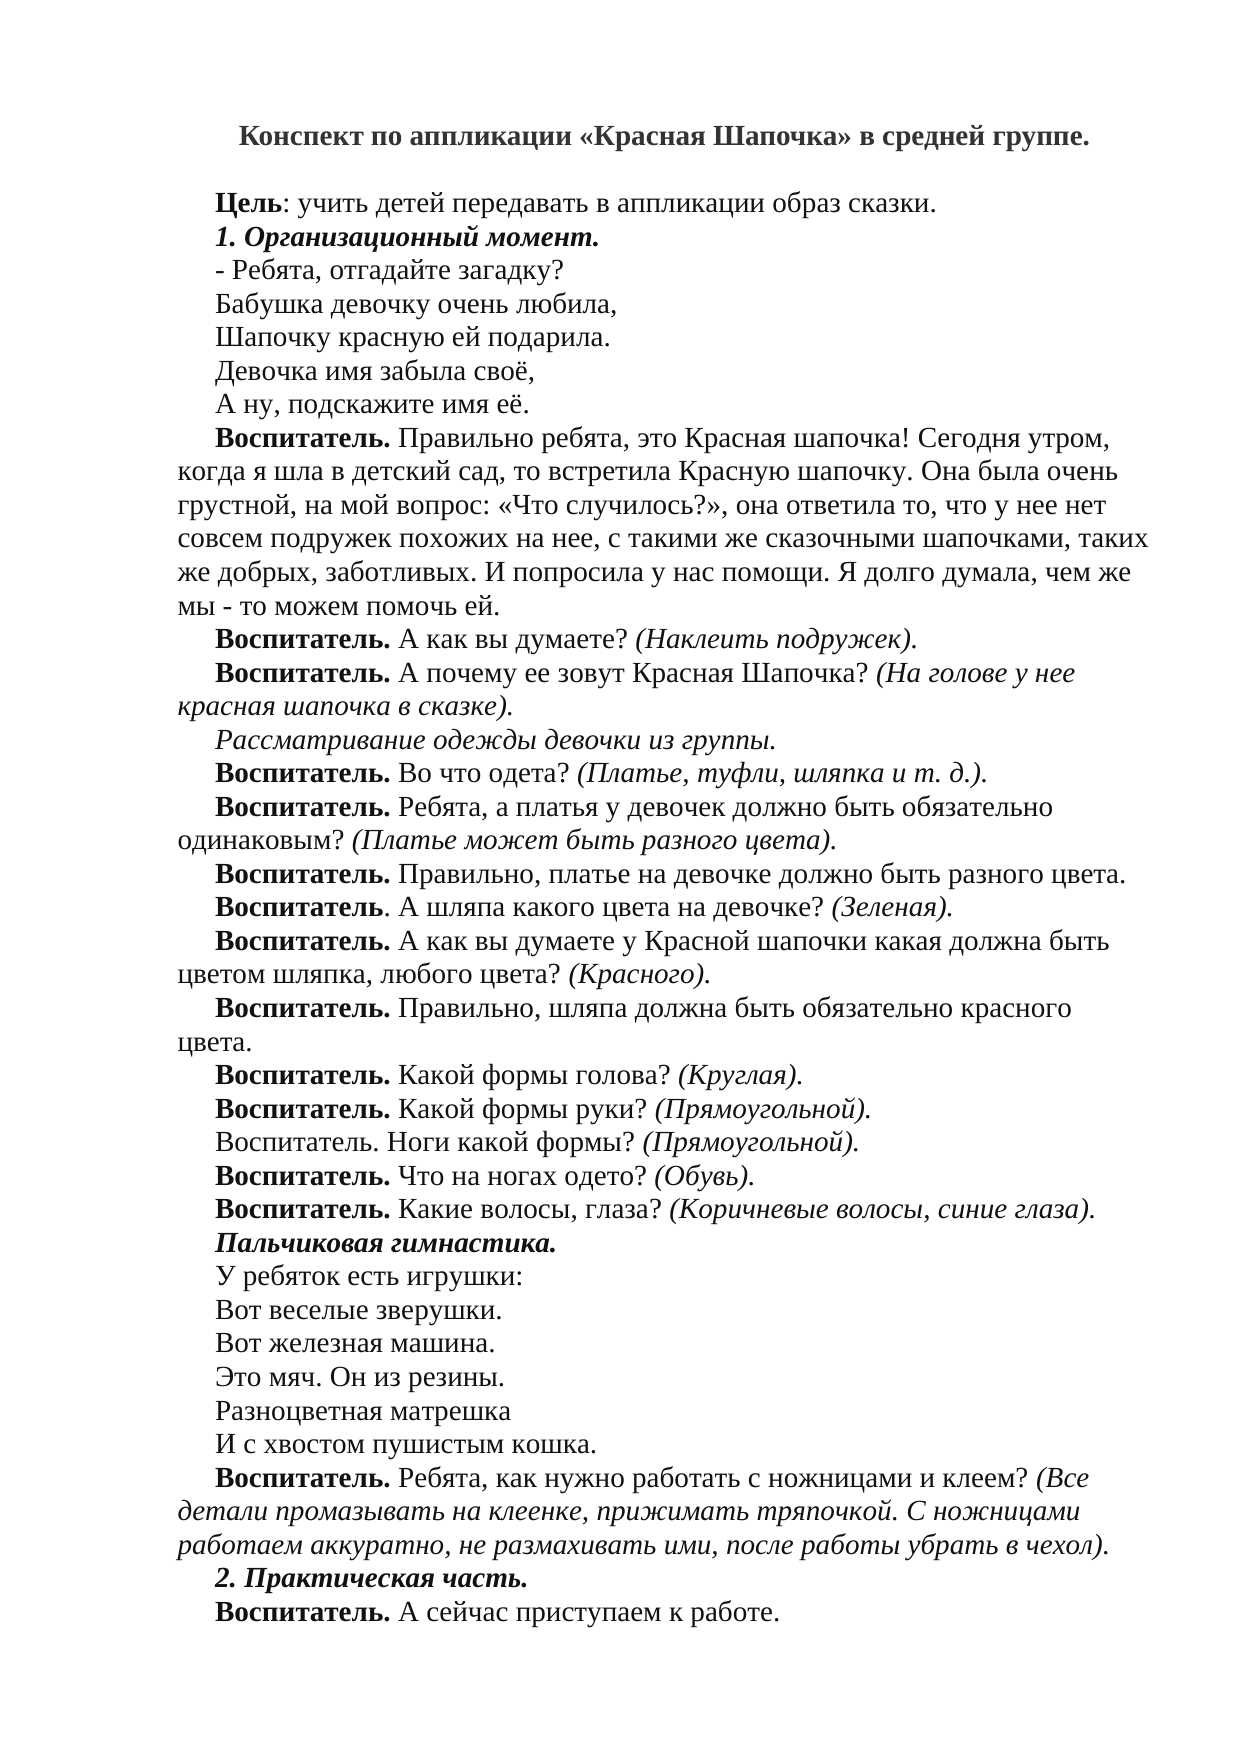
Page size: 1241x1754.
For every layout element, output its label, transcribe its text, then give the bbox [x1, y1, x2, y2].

text А ну, подскажите имя её. [177, 386, 1152, 420]
text Воспитатель. Ноги какой формы? (Прямоугольной). [177, 1124, 1152, 1158]
text Воспитатель. А шляпа какого цвета на девочке? (Зеленая). [177, 889, 1152, 923]
text Воспитатель. Правильно, шляпа должна быть обязательно красного цвета. [177, 990, 1152, 1057]
text Воспитатель. Какой формы голова? (Круглая). [177, 1057, 1152, 1091]
text Конспект по аппликации «Красная Шапочка» в средней группе. [177, 118, 1152, 152]
text Воспитатель. А сейчас приступаем к работе. [177, 1594, 1152, 1627]
text Вот веселые зверушки. [177, 1292, 1152, 1326]
text И с хвостом пушистым кошка. [177, 1426, 1152, 1460]
text Воспитатель. Какой формы руки? (Прямоугольной). [177, 1091, 1152, 1124]
text У ребяток есть игрушки: [177, 1258, 1152, 1292]
text Воспитатель. Что на ногах одето? (Обувь). [177, 1158, 1152, 1191]
text Воспитатель. Правильно, платье на девочке должно быть разного цвета. [177, 856, 1152, 889]
text Воспитатель. Правильно ребята, это Красная шапочка! Сегодня утром, когда я шла в детский сад, то встретила Красную шапочку. Она была очень грустной, на мой вопрос: «Что случилось?», она ответила то, что у нее нет совсем подружек похожих на нее, с такими же сказочными шапочками, таких же добрых, заботливых. И попросила у нас помощи. Я долго думала, чем же мы - то можем помочь ей. [177, 420, 1152, 621]
text Воспитатель. А как вы думаете? (Наклеить подружек). [177, 621, 1152, 655]
text Воспитатель. А как вы думаете у Красной шапочки какая должна быть цветом шляпка, любого цвета? (Красного). [177, 923, 1152, 990]
text Воспитатель. Ребята, а платья у девочек должно быть обязательно одинаковым? (Платье может быть разного цвета). [177, 789, 1152, 856]
text Бабушка девочку очень любила, [177, 286, 1152, 319]
text Пальчиковая гимнастика. [177, 1225, 1152, 1258]
text Шапочку красную ей подарила. [177, 319, 1152, 353]
text Это мяч. Он из резины. [177, 1359, 1152, 1393]
text Разноцветная матрешка [177, 1393, 1152, 1426]
text 1. Организационный момент. [177, 219, 1152, 252]
text Воспитатель. Ребята, как нужно работать с ножницами и клеем? (Все детали промазывать на клеенке, прижимать тряпочкой. С ножницами работаем аккуратно, не размахивать ими, после работы убрать в чехол). [177, 1460, 1152, 1560]
text - Ребята, отгадайте загадку? [177, 252, 1152, 286]
text Воспитатель. Во что одета? (Платье, туфли, шляпка и т. д.). [177, 755, 1152, 789]
text Цель: учить детей передавать в аппликации образ сказки. [177, 185, 1152, 219]
text Девочка имя забыла своё, [177, 353, 1152, 386]
text Рассматривание одежды девочки из группы. [177, 722, 1152, 755]
text Воспитатель. Какие волосы, глаза? (Коричневые волосы, синие глаза). [177, 1191, 1152, 1225]
text Воспитатель. А почему ее зовут Красная Шапочка? (На голове у нее красная шапочка в сказке). [177, 655, 1152, 722]
text 2. Практическая часть. [177, 1560, 1152, 1594]
text Вот железная машина. [177, 1326, 1152, 1359]
